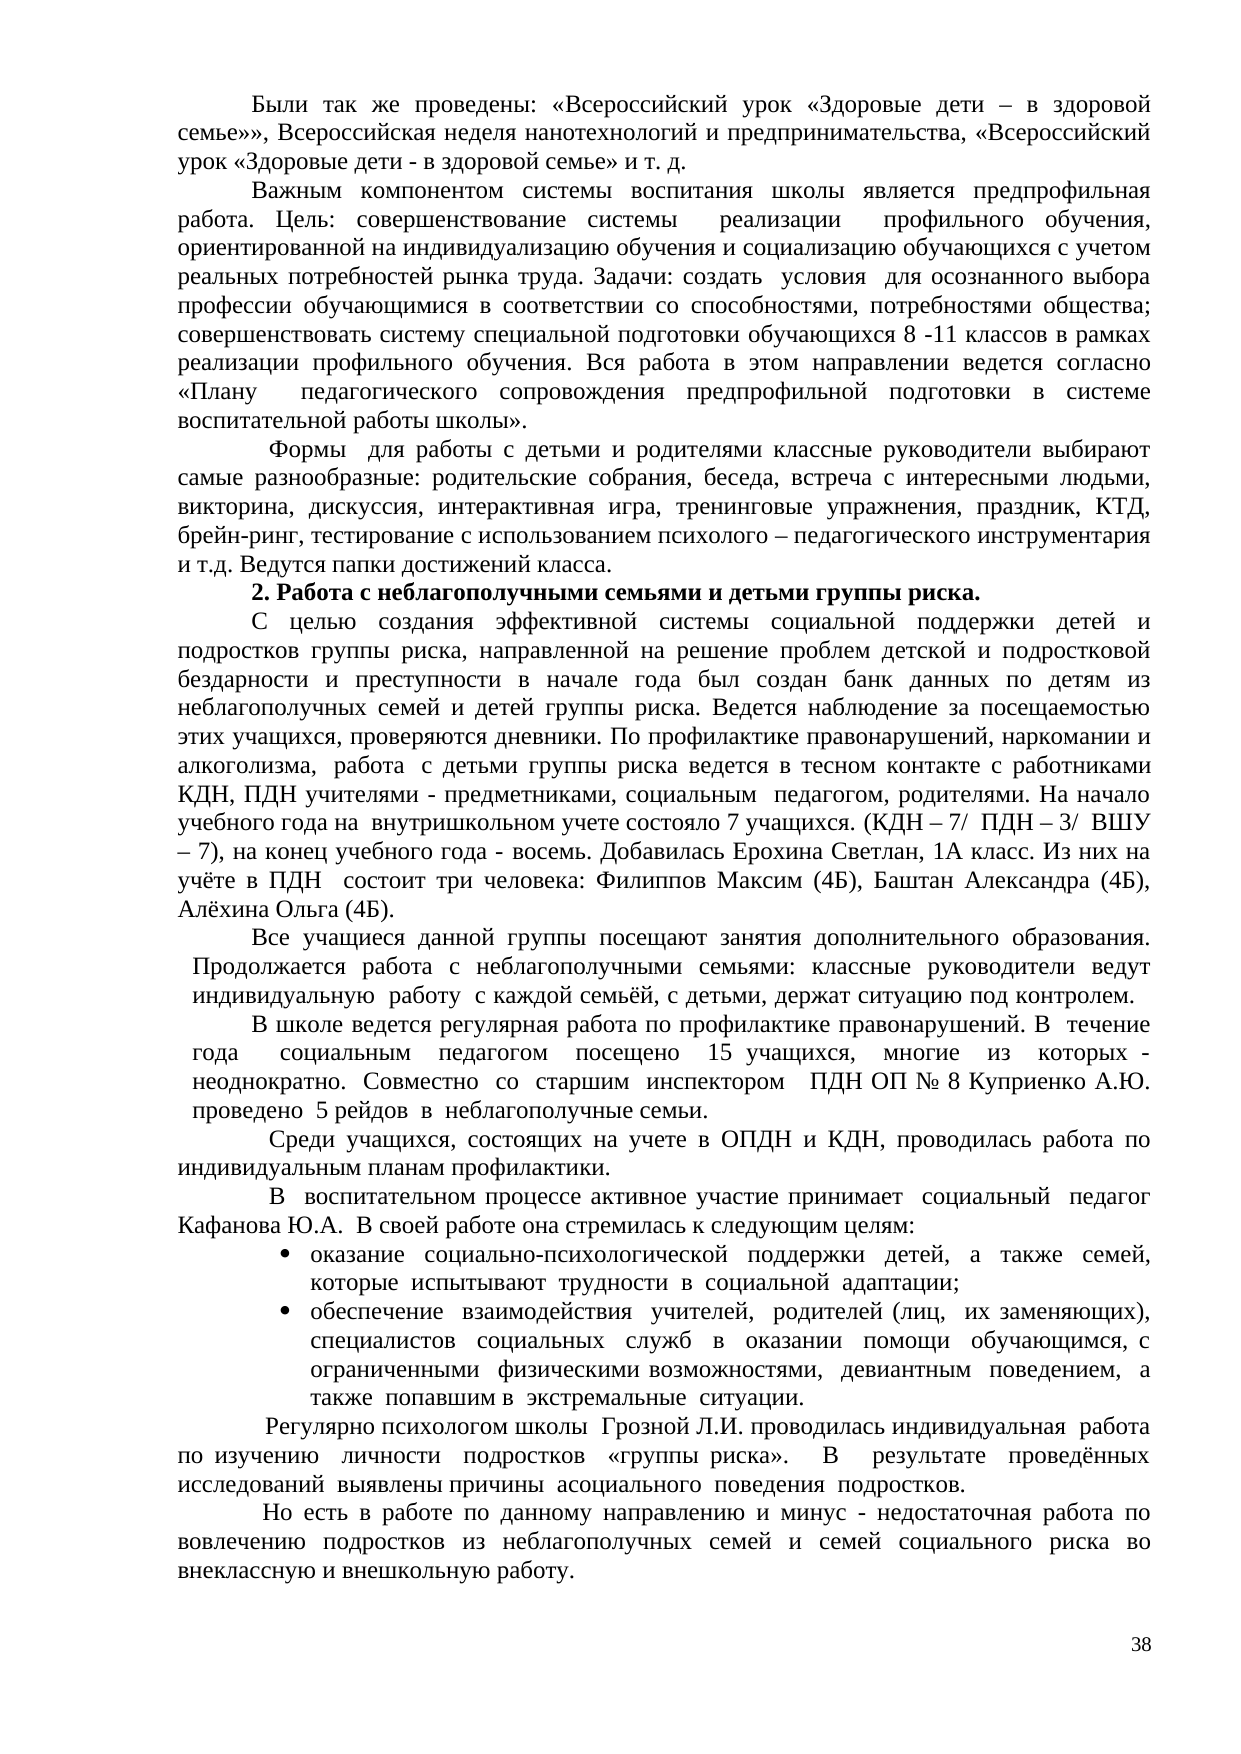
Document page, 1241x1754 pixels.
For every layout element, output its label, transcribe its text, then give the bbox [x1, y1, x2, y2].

text Все учащиеся данной группы посещают занятия дополнительного образования. Продолжается работа с неблагополучными семьями: классные руководители ведут индивидуальную работу с каждой семьёй, с детьми, держат ситуацию под контролем. В школе ведется регулярная работа по профилактике правонарушений. В течение года социальным педагогом посещено 15 учащихся, многие из которых - неоднократно. Совместно со старшим инспектором ПДН ОП № 8 Куприенко А.Ю. проведено 5 рейдов в неблагополучные семьи. [192, 922, 1152, 1124]
text Регулярно психологом школы Грозной Л.И. проводилась индивидуальная работа по изучению личности подростков «группы риска». В результате проведённых исследований выявлены причины асоциального поведения подростков. [177, 1411, 1152, 1497]
text Среди учащихся, состоящих на учете в ОПДН и КДН, проводилась работа по индивидуальным планам профилактики. [177, 1124, 1152, 1181]
text В воспитательном процессе активное участие принимает социальный педагог Кафанова Ю.А. В своей работе она стремилась к следующим целям: [177, 1181, 1152, 1239]
text Формы для работы с детьми и родителями классные руководители выбирают самые разнообразные: родительские собрания, беседа, встреча с интересными людьми, викторина, дискуссия, интерактивная игра, тренинговые упражнения, праздник, КТД, брейн-ринг, тестирование с использованием психолого – педагогического инструментария и т.д. Ведутся папки достижений класса. [177, 434, 1152, 577]
list 2. Работа с неблагополучными семьями и детьми группы риска. [177, 577, 1152, 606]
list оказание социально-психологической поддержки детей, а также семей, которые испытывают трудности в социальной адаптации; [281, 1239, 1152, 1296]
list обеспечение взаимодействия учителей, родителей (лиц, их заменяющих), специалистов социальных служб в оказании помощи обучающимся, с ограниченными физическими возможностями, девиантным поведением, а также попавшим в экстремальные ситуации. [281, 1296, 1152, 1411]
text Были так же проведены: «Всероссийский урок «Здоровые дети – в здоровой семье»», Всероссийская неделя нанотехнологий и предпринимательства, «Всероссийский урок «Здоровые дети - в здоровой семье» и т. д. [177, 89, 1152, 175]
text Важным компонентом системы воспитания школы является предпрофильная работа. Цель: совершенствование системы реализации профильного обучения, ориентированной на индивидуализацию обучения и социализацию обучающихся с учетом реальных потребностей рынка труда. Задачи: создать условия для осознанного выбора профессии обучающимися в соответствии со способностями, потребностями общества; совершенствовать систему специальной подготовки обучающихся 8 -11 классов в рамках реализации профильного обучения. Вся работа в этом направлении ведется согласно «Плану педагогического сопровождения предпрофильной подготовки в системе воспитательной работы школы». [177, 175, 1152, 434]
text Но есть в работе по данному направлению и минус - недостаточная работа по вовлечению подростков из неблагополучных семей и семей социального риска во внеклассную и внешкольную работу. [177, 1497, 1152, 1584]
list С целью создания эффективной системы социальной поддержки детей и подростков группы риска, направленной на решение проблем детской и подростковой бездарности и преступности в начале года был создан банк данных по детям из неблагополучных семей и детей группы риска. Ведется наблюдение за посещаемостью этих учащихся, проверяются дневники. По профилактике правонарушений, наркомании и алкоголизма, работа с детьми группы риска ведется в тесном контакте с работниками КДН, ПДН учителями - предметниками, социальным педагогом, родителями. На начало учебного года на внутришкольном учете состояло 7 учащихся. (КДН – 7/ ПДН – 3/ ВШУ – 7), на конец учебного года - восемь. Добавилась Ерохина Светлан, 1А класс. Из них на учёте в ПДН состоит три человека: Филиппов Максим (4Б), Баштан Александра (4Б), Алёхина Ольга (4Б). [177, 606, 1152, 922]
